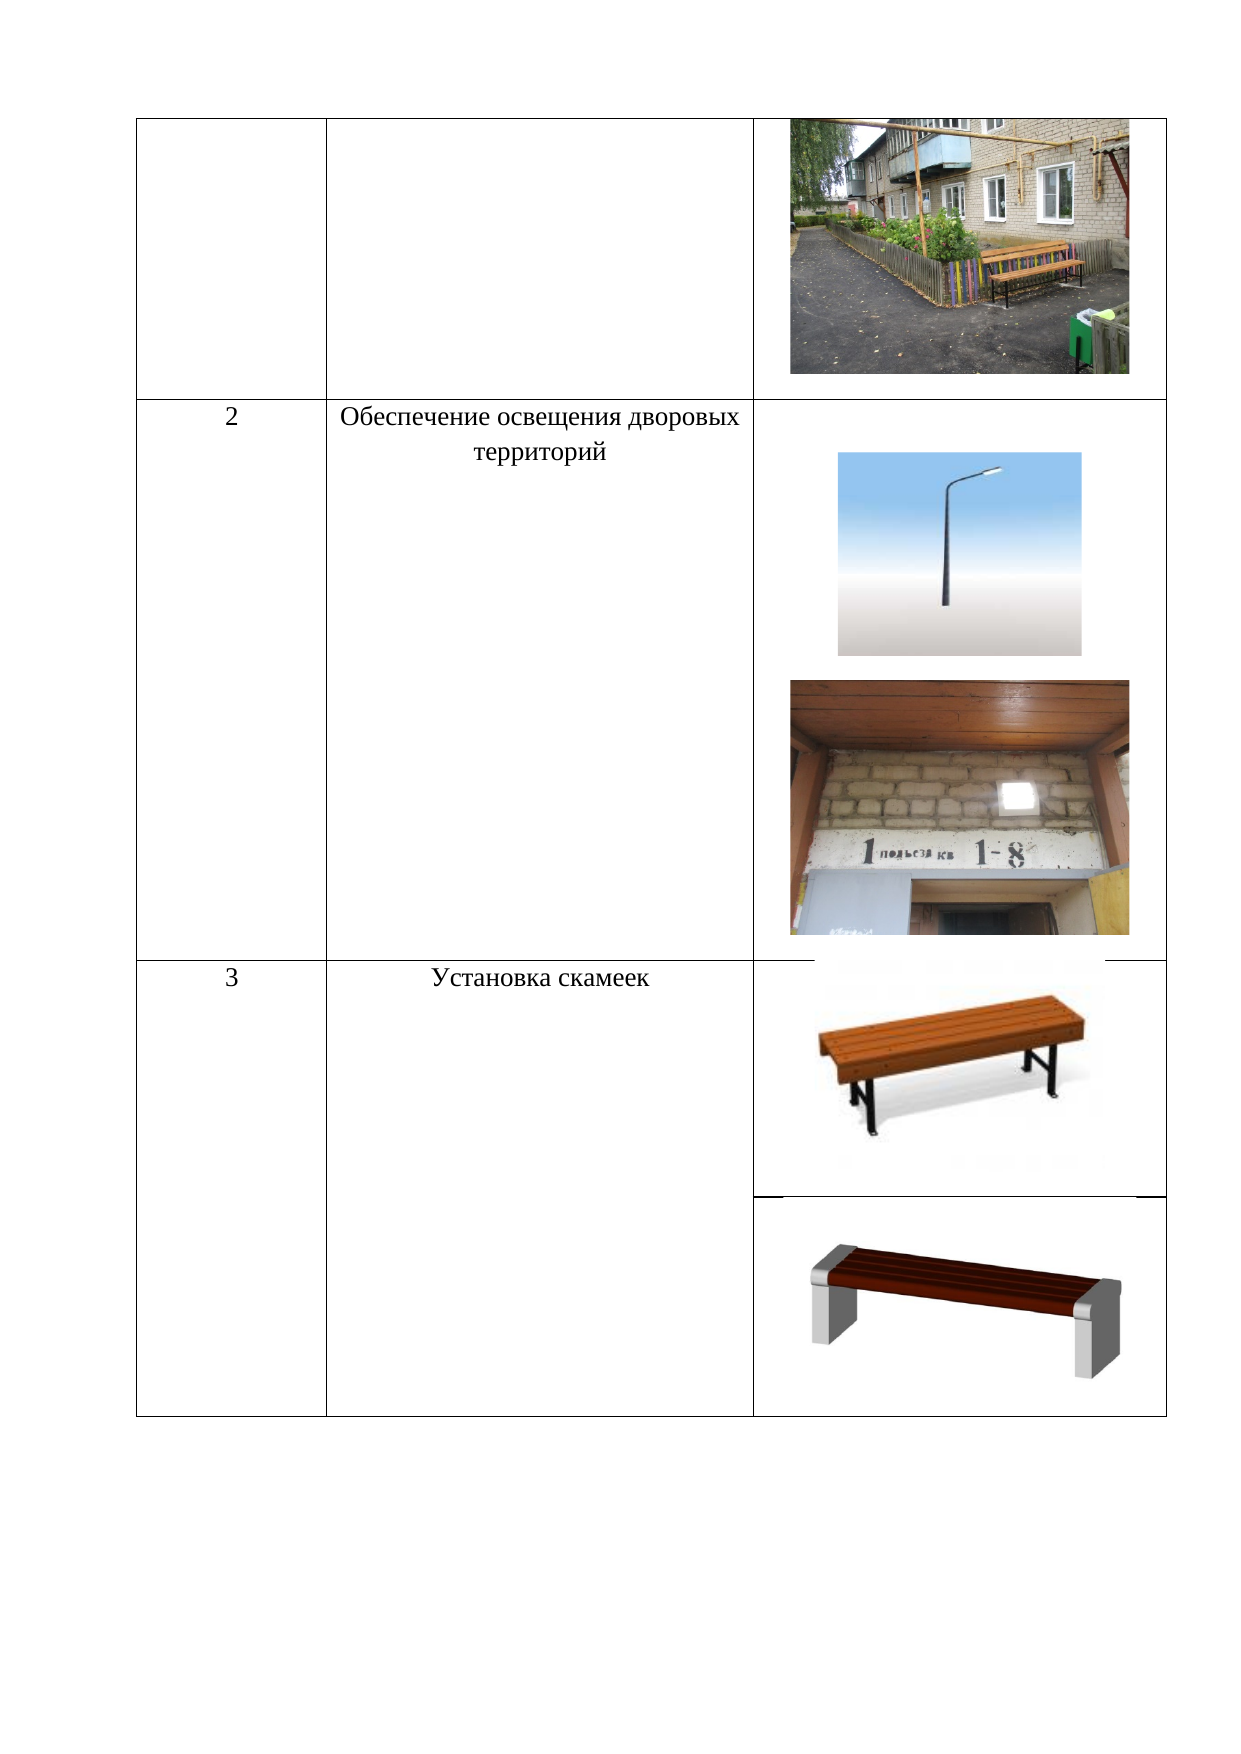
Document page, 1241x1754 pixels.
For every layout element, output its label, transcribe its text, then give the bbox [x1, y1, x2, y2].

table_cell [754, 961, 1166, 1196]
picture [790, 680, 1130, 935]
picture [783, 1197, 1137, 1392]
picture [814, 960, 1105, 1172]
table_cell [754, 400, 1166, 960]
table_cell Установка скамеек [327, 961, 753, 1416]
table_cell Обеспечение освещения дворовых территорий [327, 400, 753, 960]
table_cell [754, 1198, 1166, 1416]
table_cell 1 [137, 119, 326, 398]
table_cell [327, 119, 753, 398]
picture [790, 119, 1130, 374]
table_cell 3 [137, 961, 326, 1416]
picture [837, 450, 1082, 656]
table_cell [754, 119, 1166, 398]
table_cell 2 [137, 400, 326, 960]
